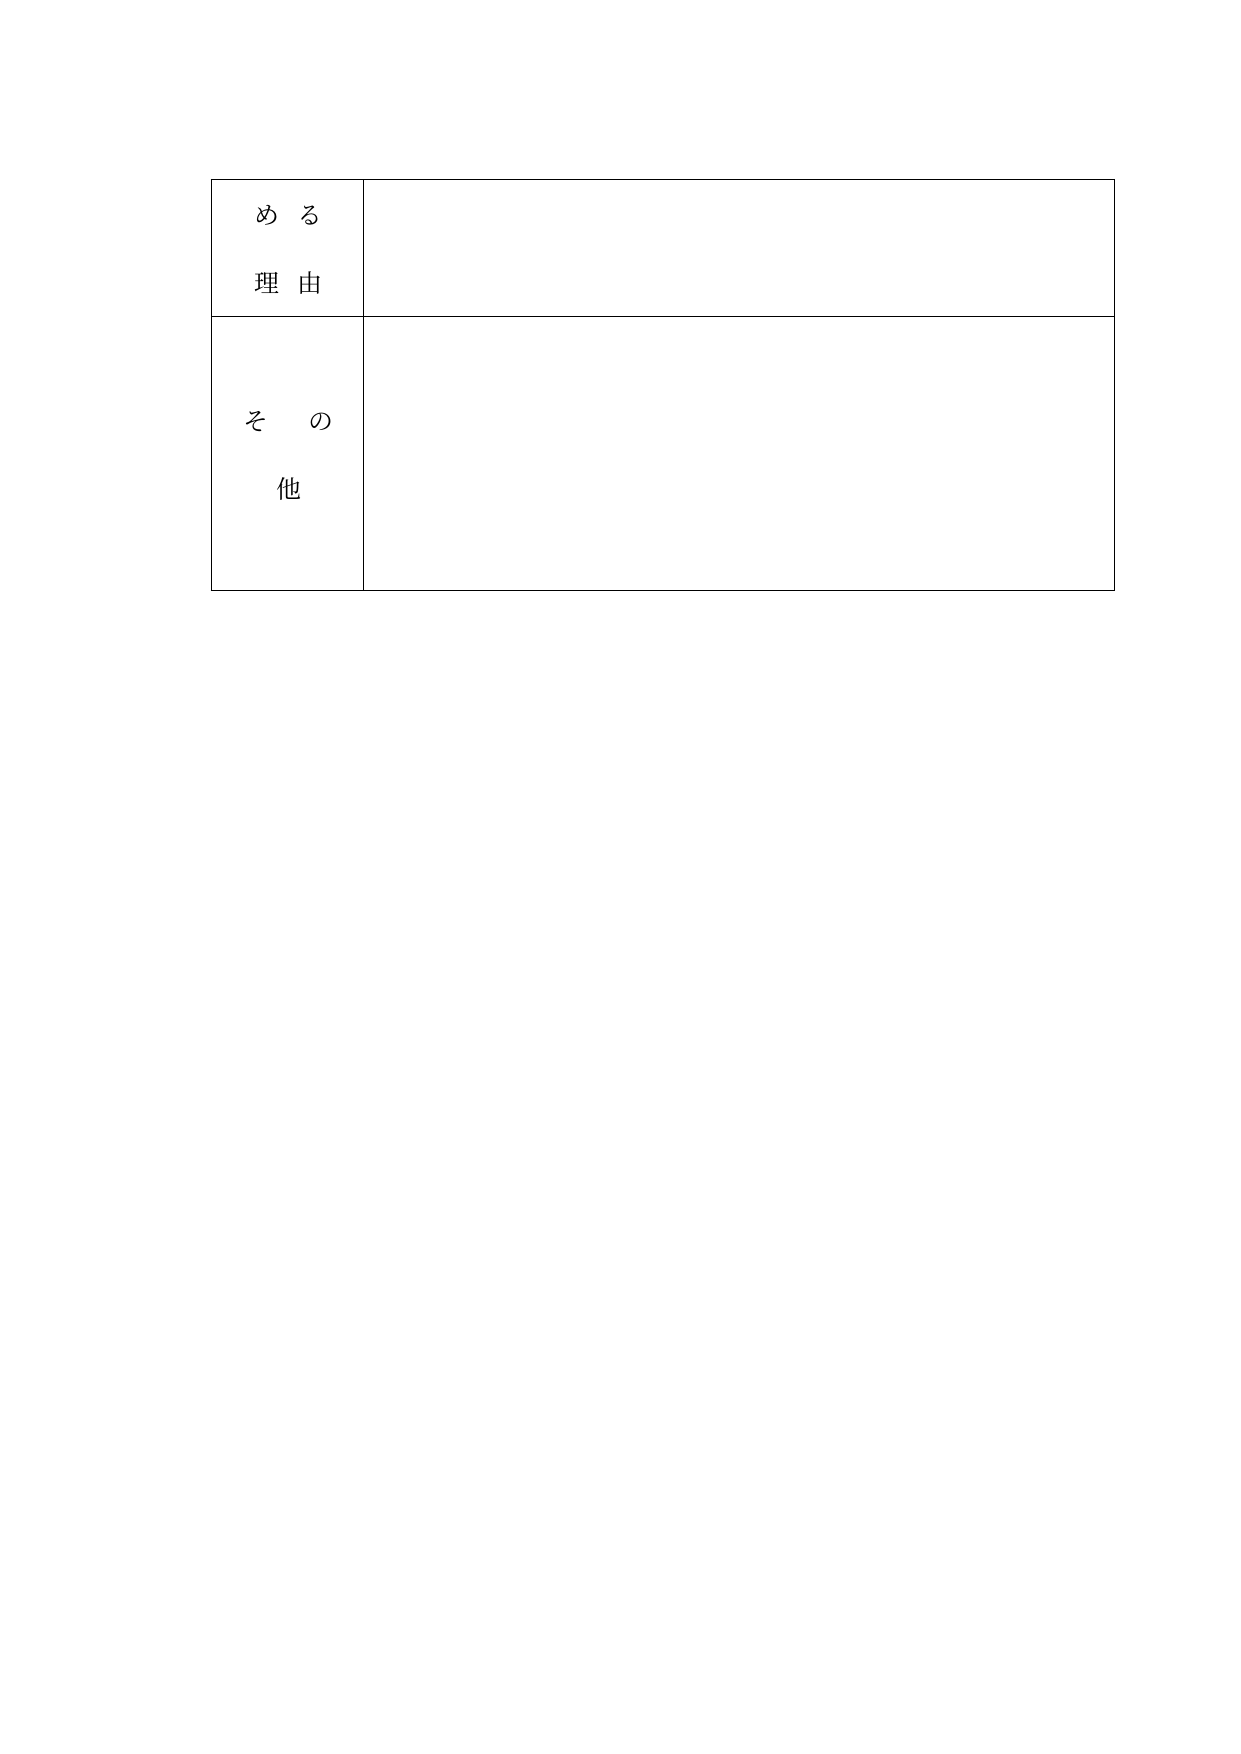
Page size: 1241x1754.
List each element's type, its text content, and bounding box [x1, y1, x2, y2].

table_cell 説明を求 める理由 [212, 180, 363, 316]
table_cell [364, 180, 1114, 316]
table_cell そ の 他 [212, 317, 363, 589]
table_cell [364, 317, 1114, 589]
